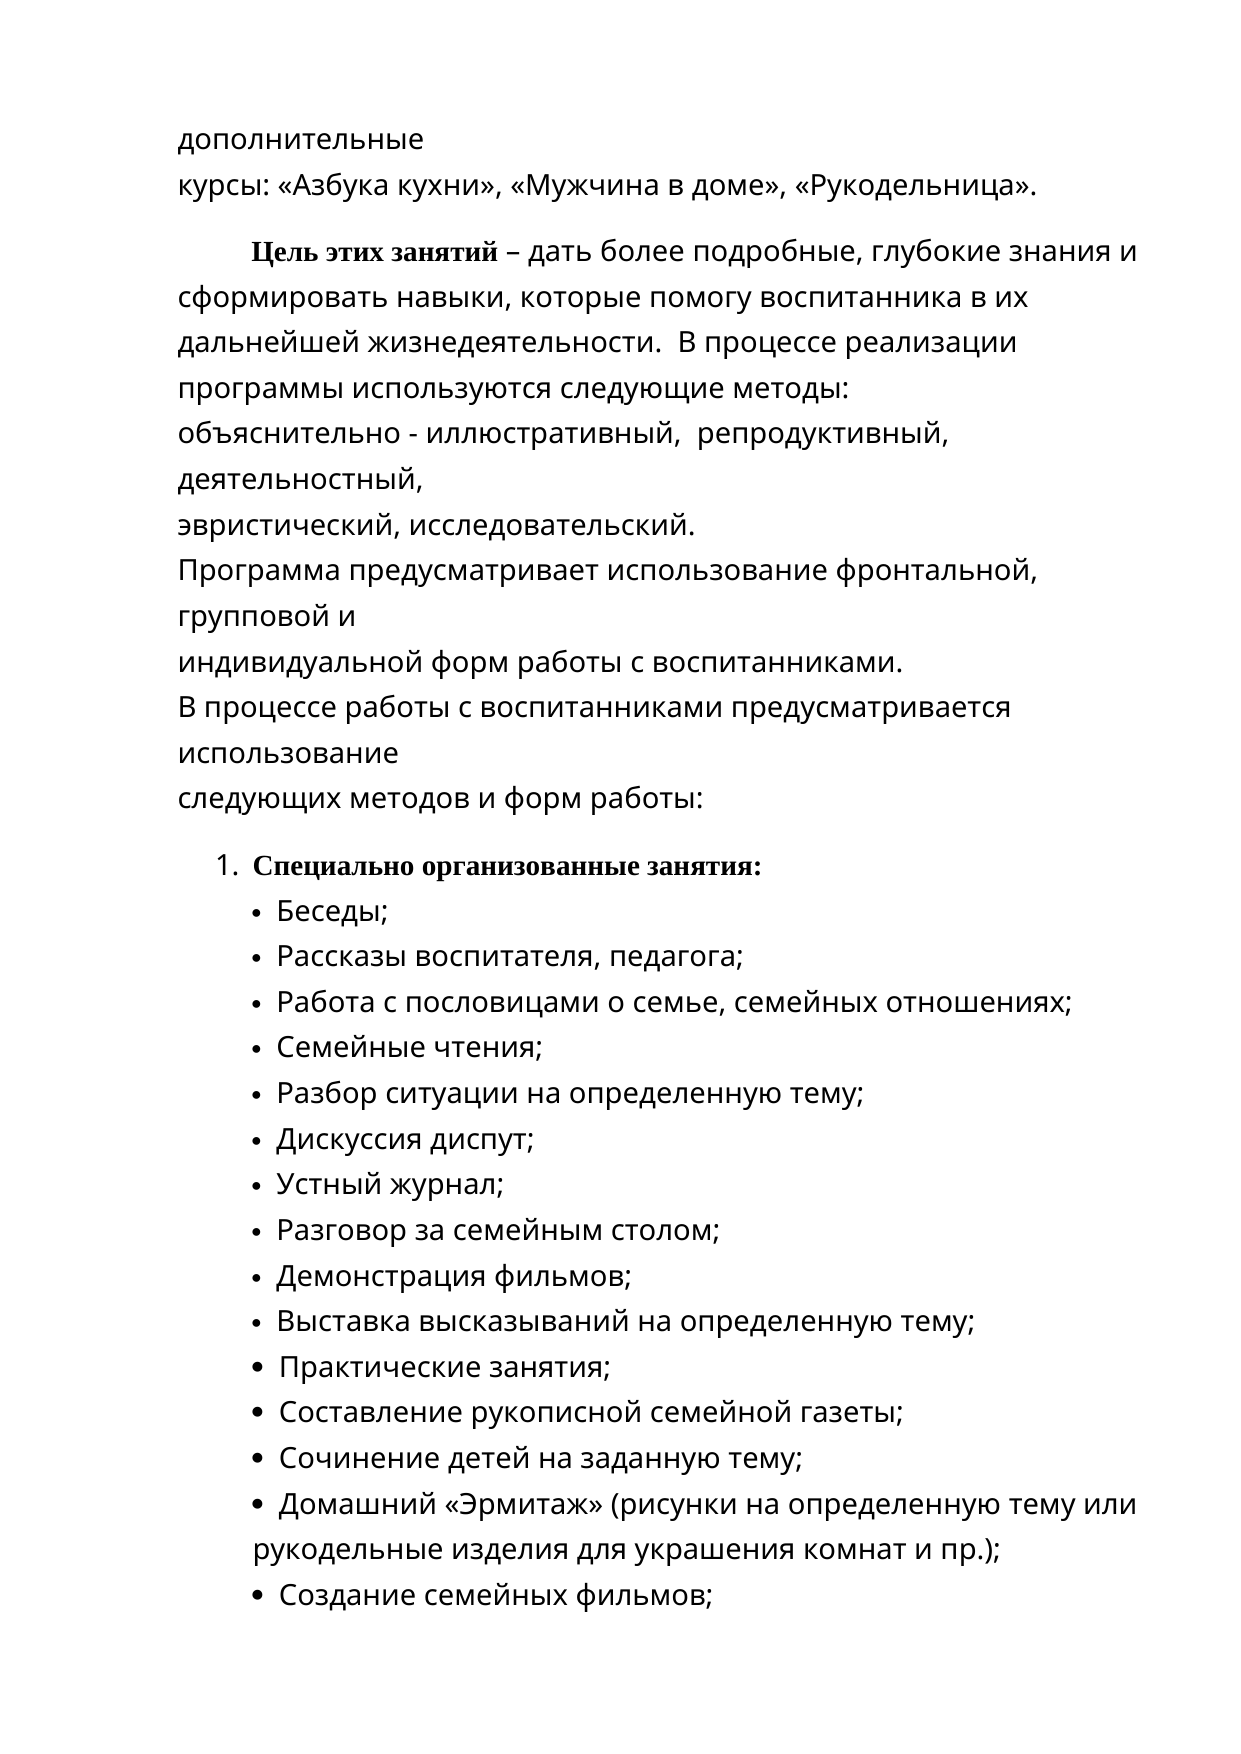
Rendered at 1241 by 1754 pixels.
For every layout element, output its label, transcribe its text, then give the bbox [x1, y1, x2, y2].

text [177, 118, 1152, 203]
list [252, 1346, 1152, 1614]
list Специально организованные занятия: Беседы; Рассказы воспитателя, педагога; Работа с пословицами о семье, семейных отношениях; Семейные чтения; Разбор ситуации на определенную тему; Дискуссия диспут; Устный журнал; Разговор за семейным столом; Демонстрация фильмов; Выставка высказываний на определенную тему; [215, 844, 1152, 1340]
text Цель этих занятий – дать более подробные, глубокие знания и сформировать навыки, которые помогу воспитанника в их дальнейшей жизнедеятельности. В процессе реализации программы используются следующие методы: объяснительно - иллюстративный, репродуктивный, деятельностный, эвристический, исследовательский. Программа предусматривает использование фронтальной, групповой и индивидуальной форм работы с воспитанниками. В процессе работы с воспитанниками предусматривается использование следующих методов и форм работы: [177, 230, 1152, 817]
